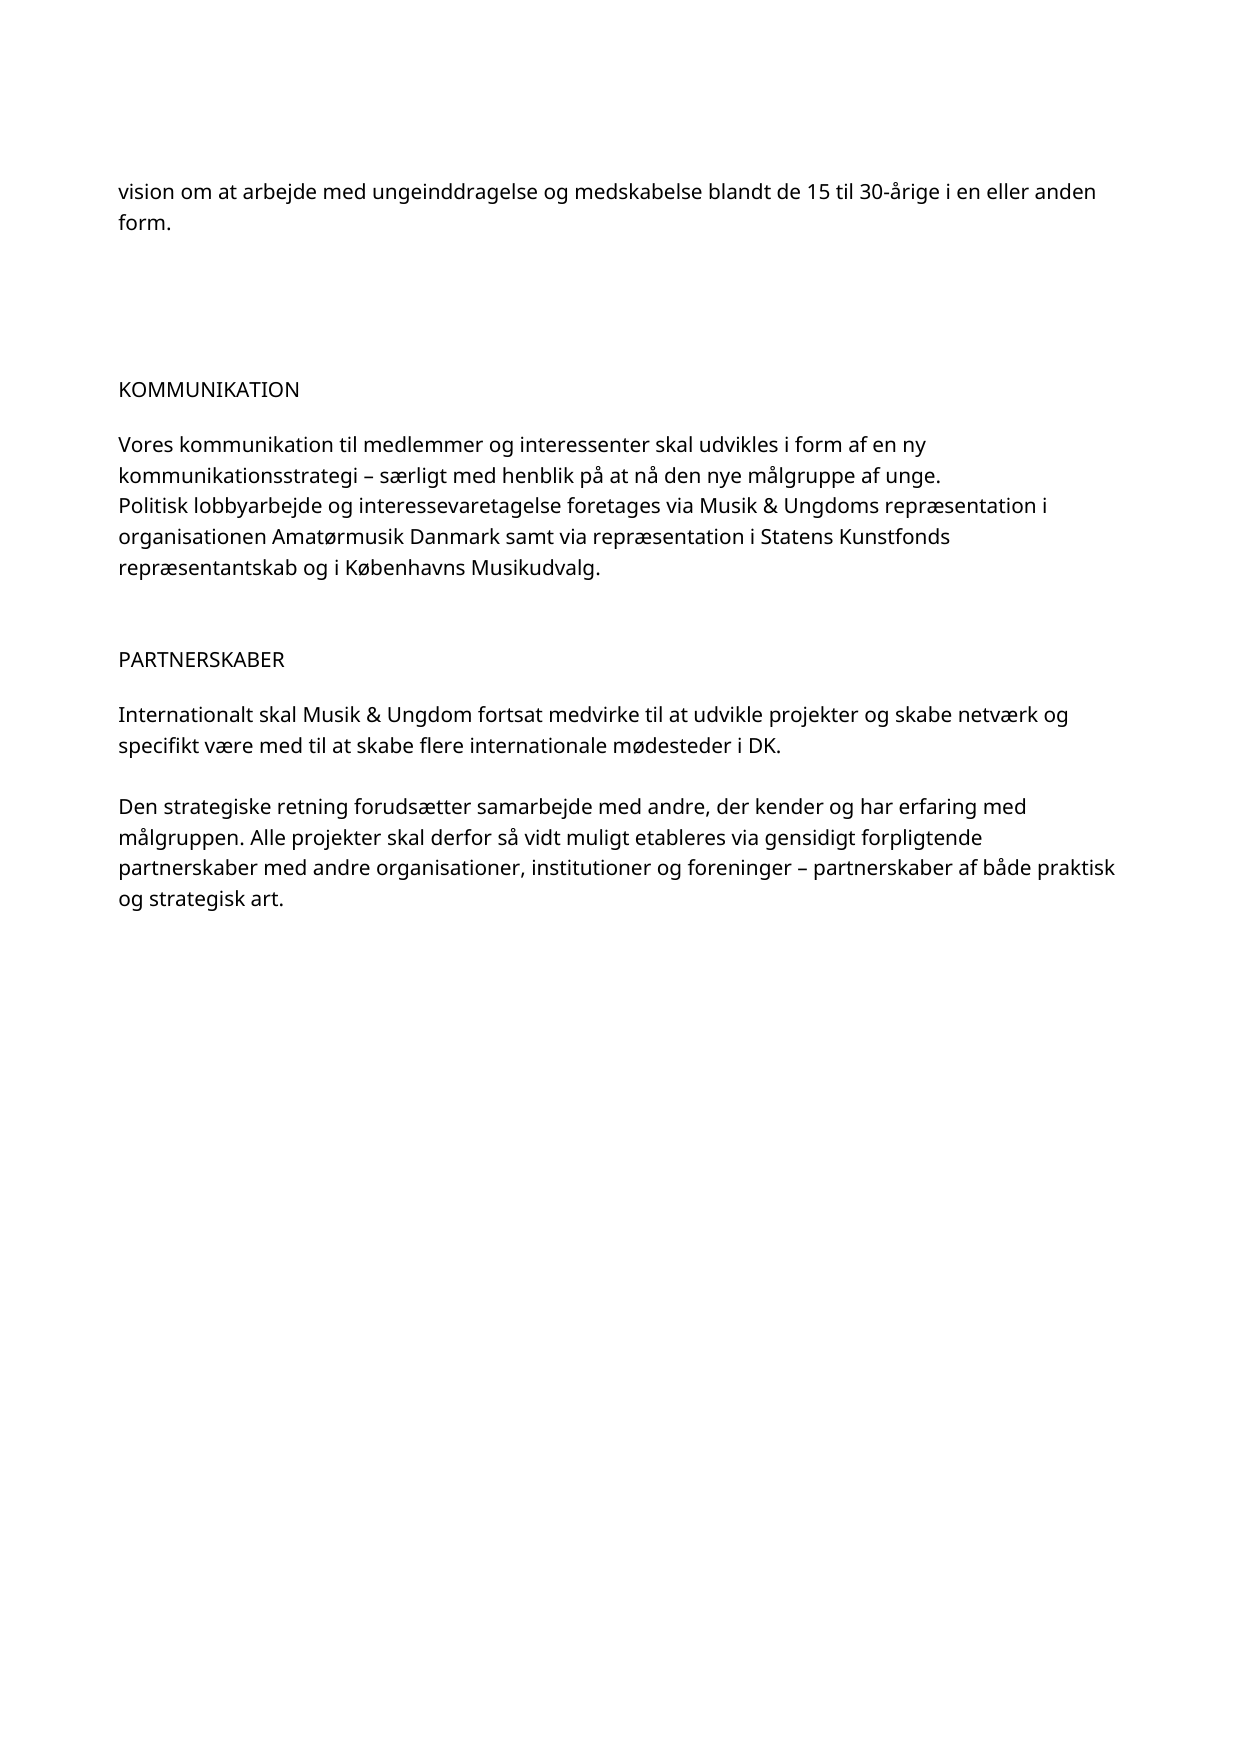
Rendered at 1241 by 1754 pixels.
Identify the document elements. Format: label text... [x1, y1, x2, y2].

text Internationalt skal Musik & Ungdom fortsat medvirke til at udvikle projekter og skabe netværk og specifikt være med til at skabe flere internationale mødesteder i DK. Den strategiske retning forudsætter samarbejde med andre, der kender og har erfaring med målgruppen. Alle projekter skal derfor så vidt muligt etableres via gensidigt forpligtende partnerskaber med andre organisationer, institutioner og foreninger – partnerskaber af både praktisk og strategisk art. [118, 700, 1122, 912]
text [118, 177, 1122, 236]
text KOMMUNIKATION [118, 375, 1122, 403]
text Vores kommunikation til medlemmer og interessenter skal udvikles i form af en ny kommunikationsstrategi – særligt med henblik på at nå den nye målgruppe af unge. Politisk lobbyarbejde og interessevaretagelse foretages via Musik & Ungdoms repræsentation i organisationen Amatørmusik Danmark samt via repræsentation i Statens Kunstfonds repræsentantskab og i Københavns Musikudvalg. PARTNERSKABER [118, 430, 1122, 673]
